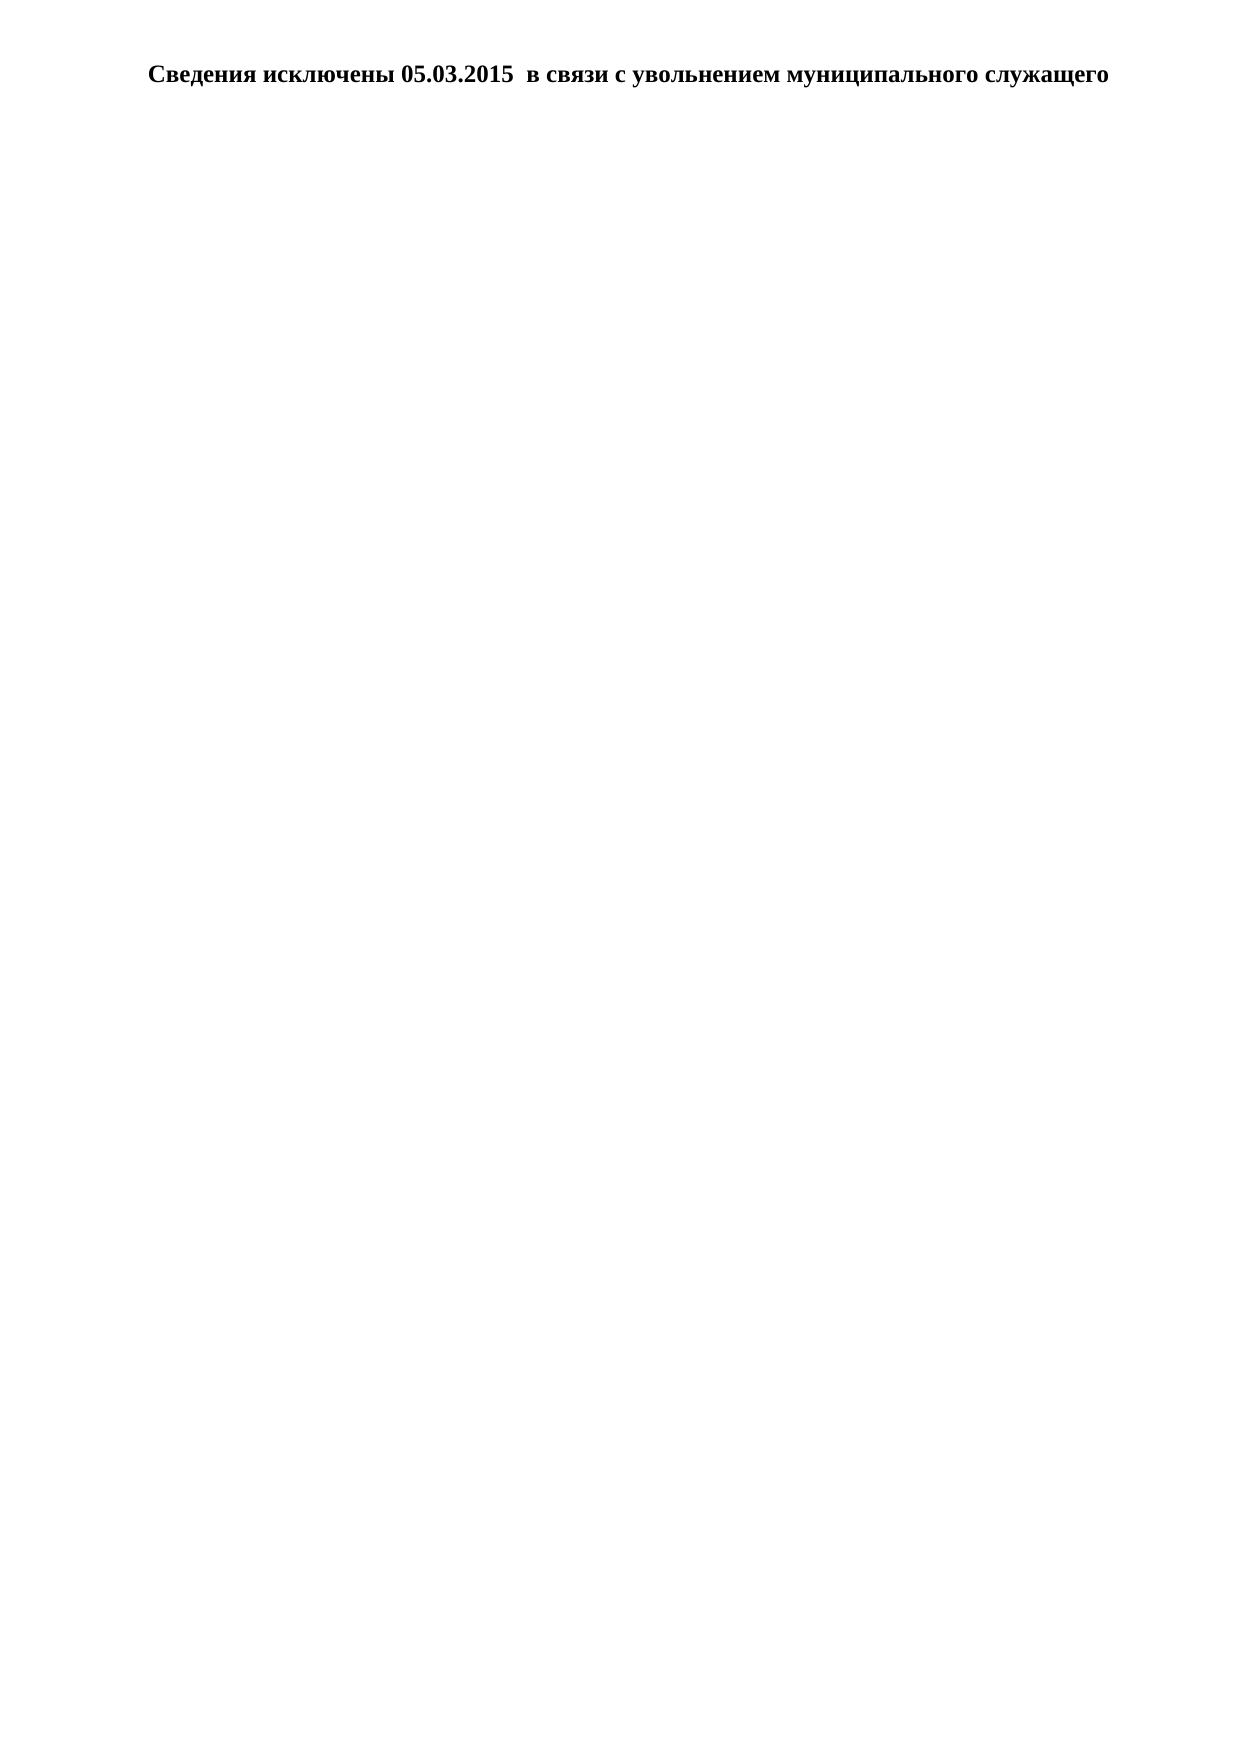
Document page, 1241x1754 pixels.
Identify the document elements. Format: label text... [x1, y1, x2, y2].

text Сведения исключены 05.03.2015 в связи с увольнением муниципального служащего [148, 59, 1181, 88]
